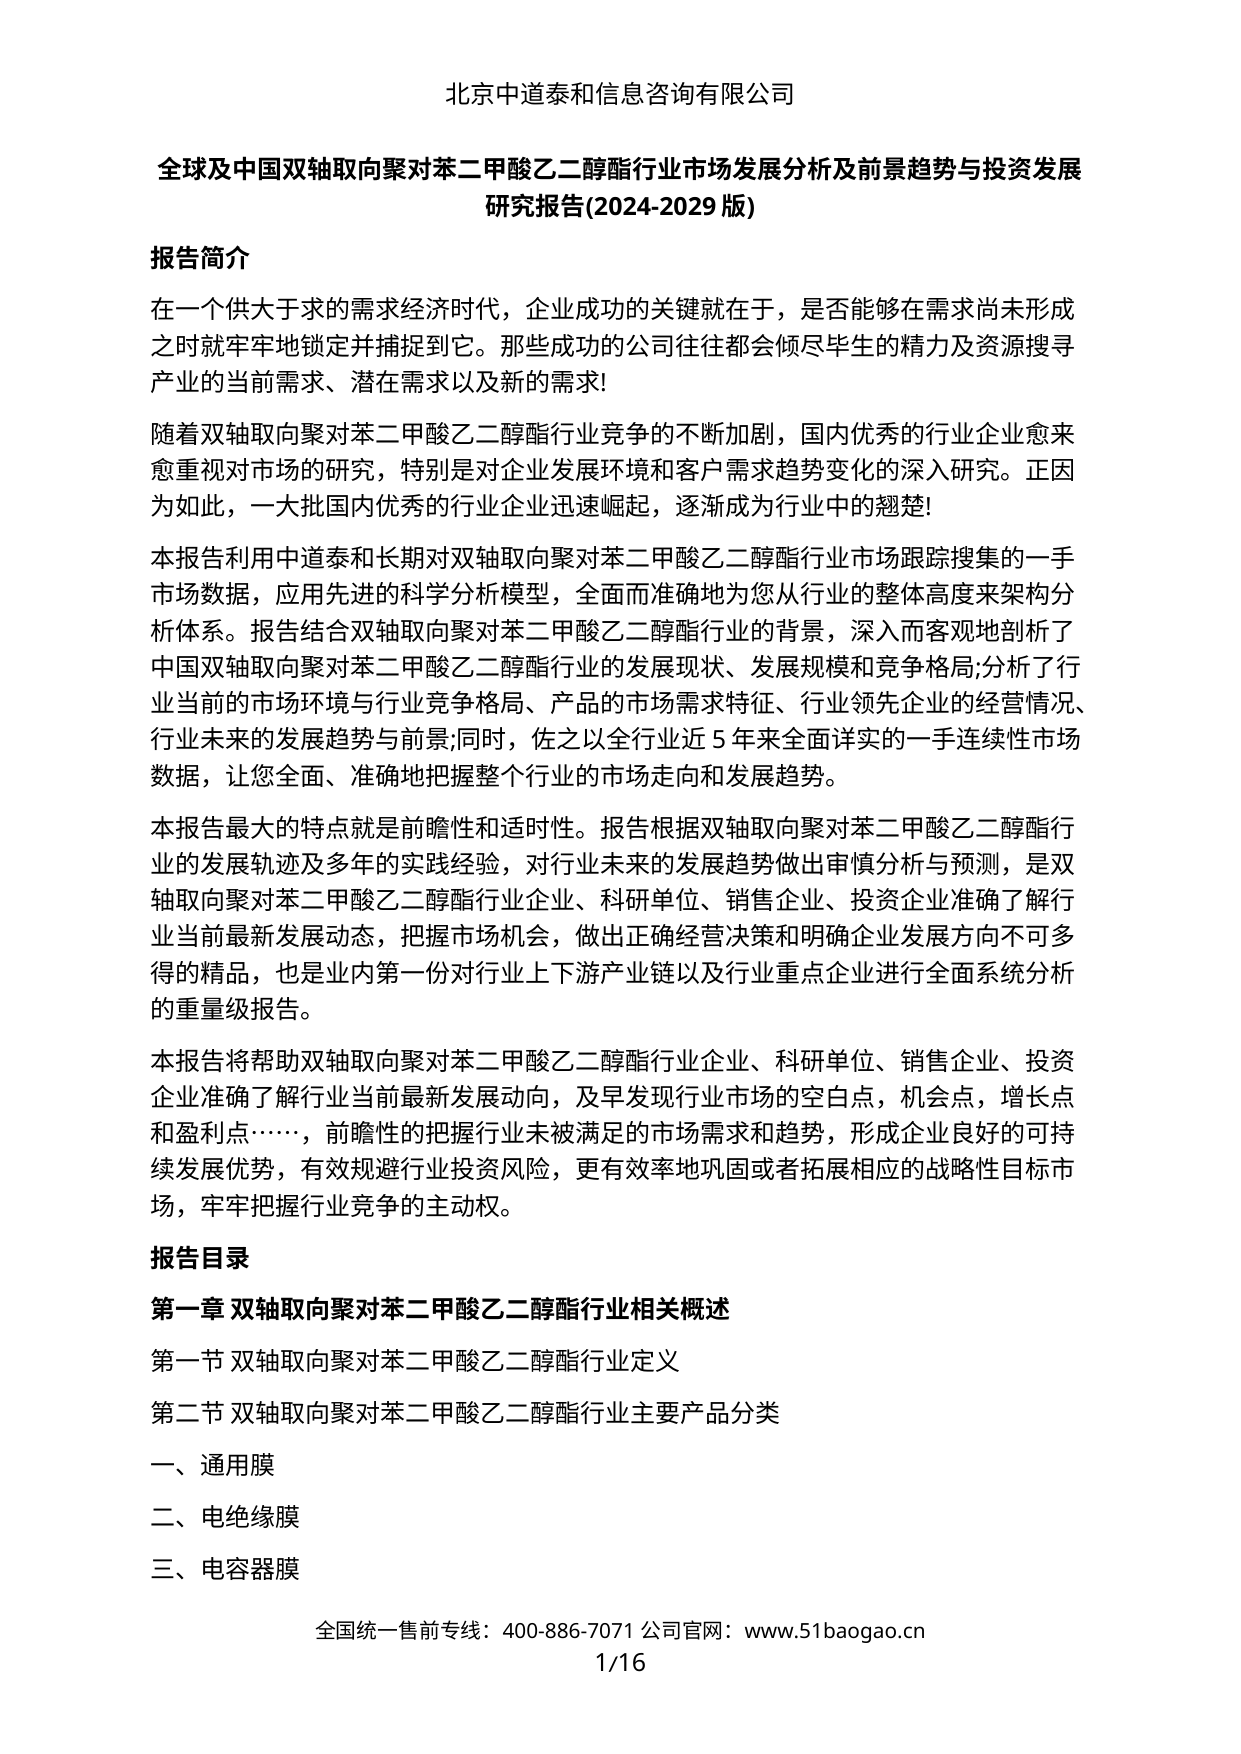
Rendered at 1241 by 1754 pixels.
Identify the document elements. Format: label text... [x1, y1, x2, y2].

text 报告简介 [150, 238, 1090, 274]
text 第一章 双轴取向聚对苯二甲酸乙二醇酯行业相关概述 [150, 1290, 1090, 1326]
text 在一个供大于求的需求经济时代，企业成功的关键就在于，是否能够在需求尚未形成之时就牢牢地锁定并捕捉到它。那些成功的公司往往都会倾尽毕生的精力及资源搜寻产业的当前需求、潜在需求以及新的需求! [150, 290, 1090, 399]
text 一、通用膜 [150, 1446, 1090, 1482]
text 本报告将帮助双轴取向聚对苯二甲酸乙二醇酯行业企业、科研单位、销售企业、投资企业准确了解行业当前最新发展动向，及早发现行业市场的空白点，机会点，增长点和盈利点……，前瞻性的把握行业未被满足的市场需求和趋势，形成企业良好的可持续发展优势，有效规避行业投资风险，更有效率地巩固或者拓展相应的战略性目标市场，牢牢把握行业竞争的主动权。 [150, 1041, 1090, 1222]
text 全球及中国双轴取向聚对苯二甲酸乙二醇酯行业市场发展分析及前景趋势与投资发展研究报告(2024-2029版) [150, 150, 1090, 222]
text 本报告最大的特点就是前瞻性和适时性。报告根据双轴取向聚对苯二甲酸乙二醇酯行业的发展轨迹及多年的实践经验，对行业未来的发展趋势做出审慎分析与预测，是双轴取向聚对苯二甲酸乙二醇酯行业企业、科研单位、销售企业、投资企业准确了解行业当前最新发展动态，把握市场机会，做出正确经营决策和明确企业发展方向不可多得的精品，也是业内第一份对行业上下游产业链以及行业重点企业进行全面系统分析的重量级报告。 [150, 808, 1090, 1026]
text 第二节 双轴取向聚对苯二甲酸乙二醇酯行业主要产品分类 [150, 1394, 1090, 1430]
text 随着双轴取向聚对苯二甲酸乙二醇酯行业竞争的不断加剧，国内优秀的行业企业愈来愈重视对市场的研究，特别是对企业发展环境和客户需求趋势变化的深入研究。正因为如此，一大批国内优秀的行业企业迅速崛起，逐渐成为行业中的翘楚! [150, 414, 1090, 523]
text 第一节 双轴取向聚对苯二甲酸乙二醇酯行业定义 [150, 1342, 1090, 1378]
text 报告目录 [150, 1238, 1090, 1274]
text 三、电容器膜 [150, 1549, 1090, 1586]
text 本报告利用中道泰和长期对双轴取向聚对苯二甲酸乙二醇酯行业市场跟踪搜集的一手市场数据，应用先进的科学分析模型，全面而准确地为您从行业的整体高度来架构分析体系。报告结合双轴取向聚对苯二甲酸乙二醇酯行业的背景，深入而客观地剖析了中国双轴取向聚对苯二甲酸乙二醇酯行业的发展现状、发展规模和竞争格局;分析了行业当前的市场环境与行业竞争格局、产品的市场需求特征、行业领先企业的经营情况、行业未来的发展趋势与前景;同时，佐之以全行业近5年来全面详实的一手连续性市场数据，让您全面、准确地把握整个行业的市场走向和发展趋势。 [150, 539, 1090, 792]
text 二、电绝缘膜 [150, 1497, 1090, 1534]
